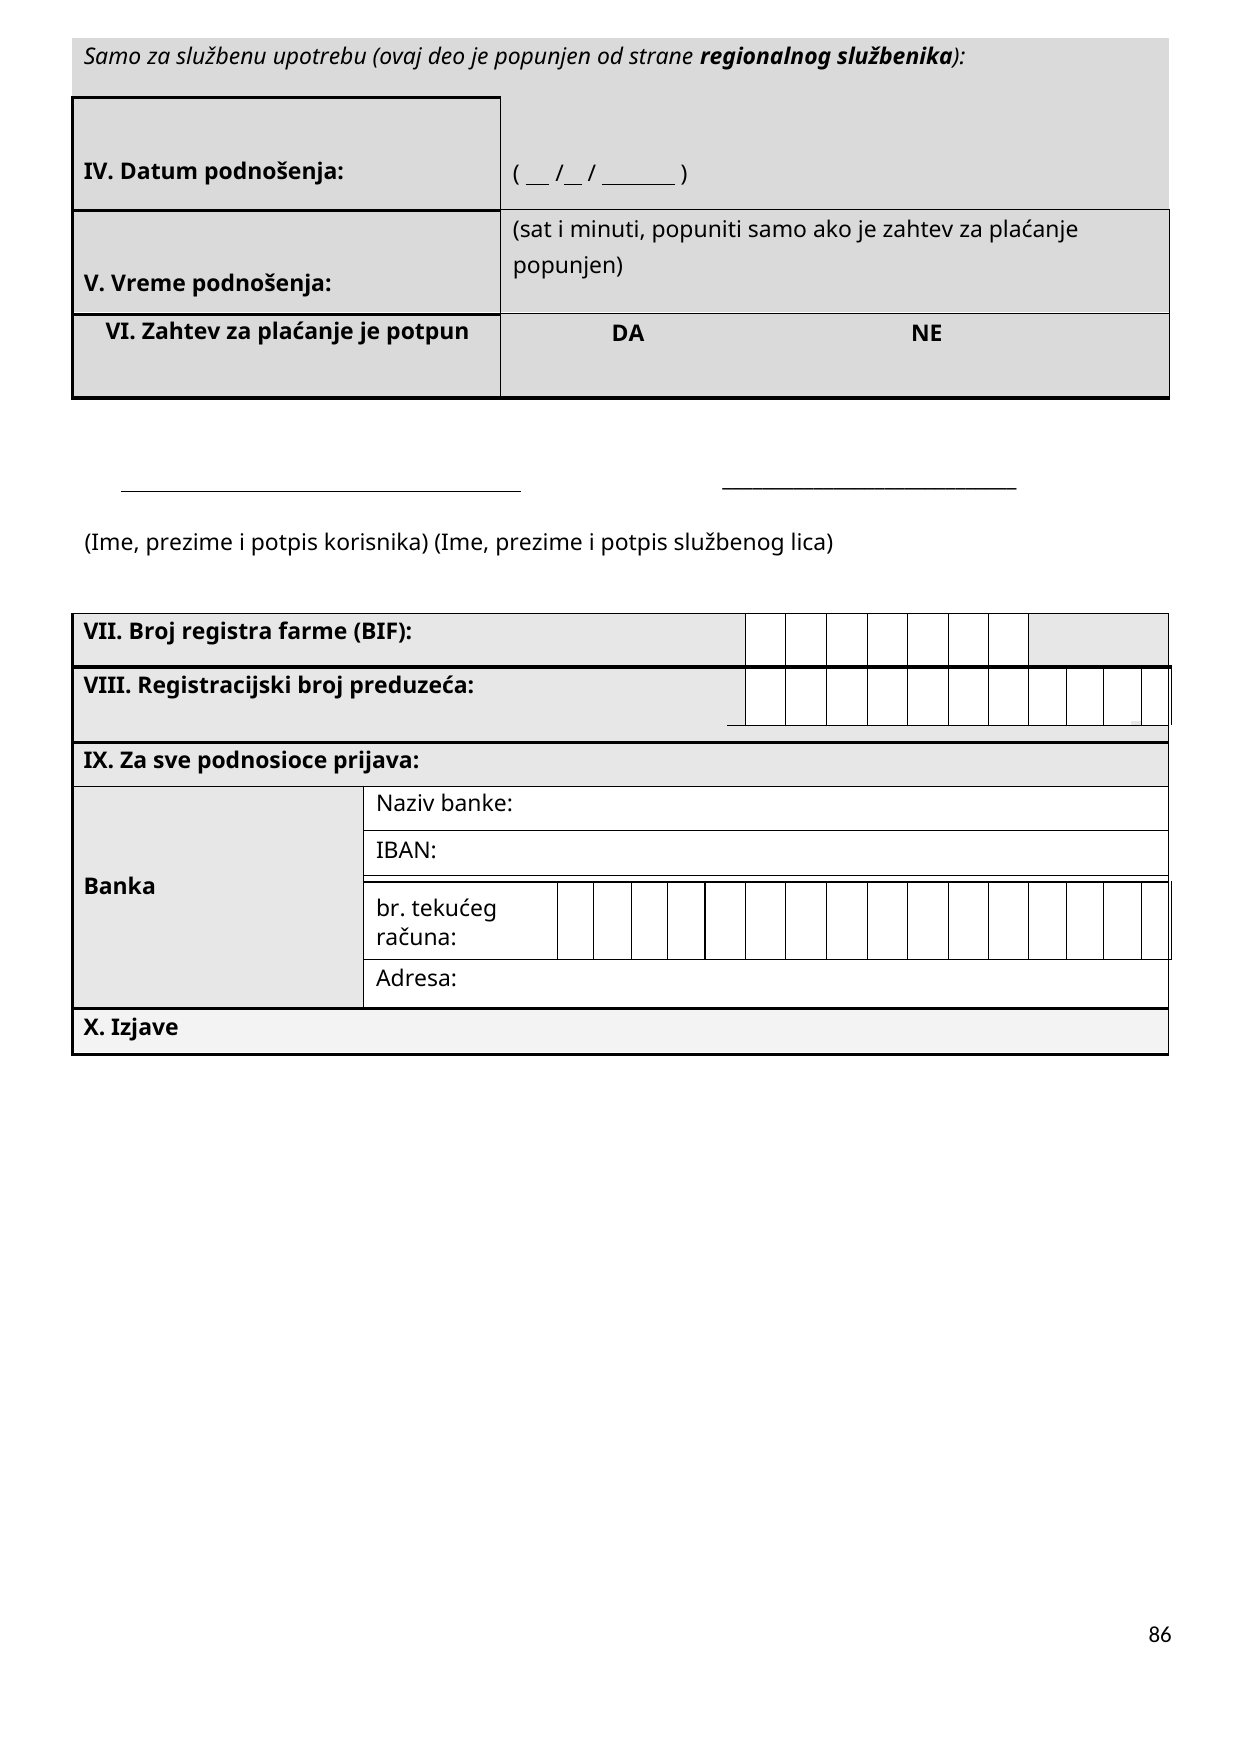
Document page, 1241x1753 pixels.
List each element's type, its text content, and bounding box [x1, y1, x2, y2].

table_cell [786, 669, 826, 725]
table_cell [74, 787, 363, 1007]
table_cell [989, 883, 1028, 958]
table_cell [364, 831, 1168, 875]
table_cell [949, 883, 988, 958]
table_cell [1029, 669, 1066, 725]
text _____________________________ [84, 462, 1171, 493]
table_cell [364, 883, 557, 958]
text (Ime, prezime i potpis korisnika) (Ime, prezime i potpis službenog lica) [84, 526, 1173, 557]
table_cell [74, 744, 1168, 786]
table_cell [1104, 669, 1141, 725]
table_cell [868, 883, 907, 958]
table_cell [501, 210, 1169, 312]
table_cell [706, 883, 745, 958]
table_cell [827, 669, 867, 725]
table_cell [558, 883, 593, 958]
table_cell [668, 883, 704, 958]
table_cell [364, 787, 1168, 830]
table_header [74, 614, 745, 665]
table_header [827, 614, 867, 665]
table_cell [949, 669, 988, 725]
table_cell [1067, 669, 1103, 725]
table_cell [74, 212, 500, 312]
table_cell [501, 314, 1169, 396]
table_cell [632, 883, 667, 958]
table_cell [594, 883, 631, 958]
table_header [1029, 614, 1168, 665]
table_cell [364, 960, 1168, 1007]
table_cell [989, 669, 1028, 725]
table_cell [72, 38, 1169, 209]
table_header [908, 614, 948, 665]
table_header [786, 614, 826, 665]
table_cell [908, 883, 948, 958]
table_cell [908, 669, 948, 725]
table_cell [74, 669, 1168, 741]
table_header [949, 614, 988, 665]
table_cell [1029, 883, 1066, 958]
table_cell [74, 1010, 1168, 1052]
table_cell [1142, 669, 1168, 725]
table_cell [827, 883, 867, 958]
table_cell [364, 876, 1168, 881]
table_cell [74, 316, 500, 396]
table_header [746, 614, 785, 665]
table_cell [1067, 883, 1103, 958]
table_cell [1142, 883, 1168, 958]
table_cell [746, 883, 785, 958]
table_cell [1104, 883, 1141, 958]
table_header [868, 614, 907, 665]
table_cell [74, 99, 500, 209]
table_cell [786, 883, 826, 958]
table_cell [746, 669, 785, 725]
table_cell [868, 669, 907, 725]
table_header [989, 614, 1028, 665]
